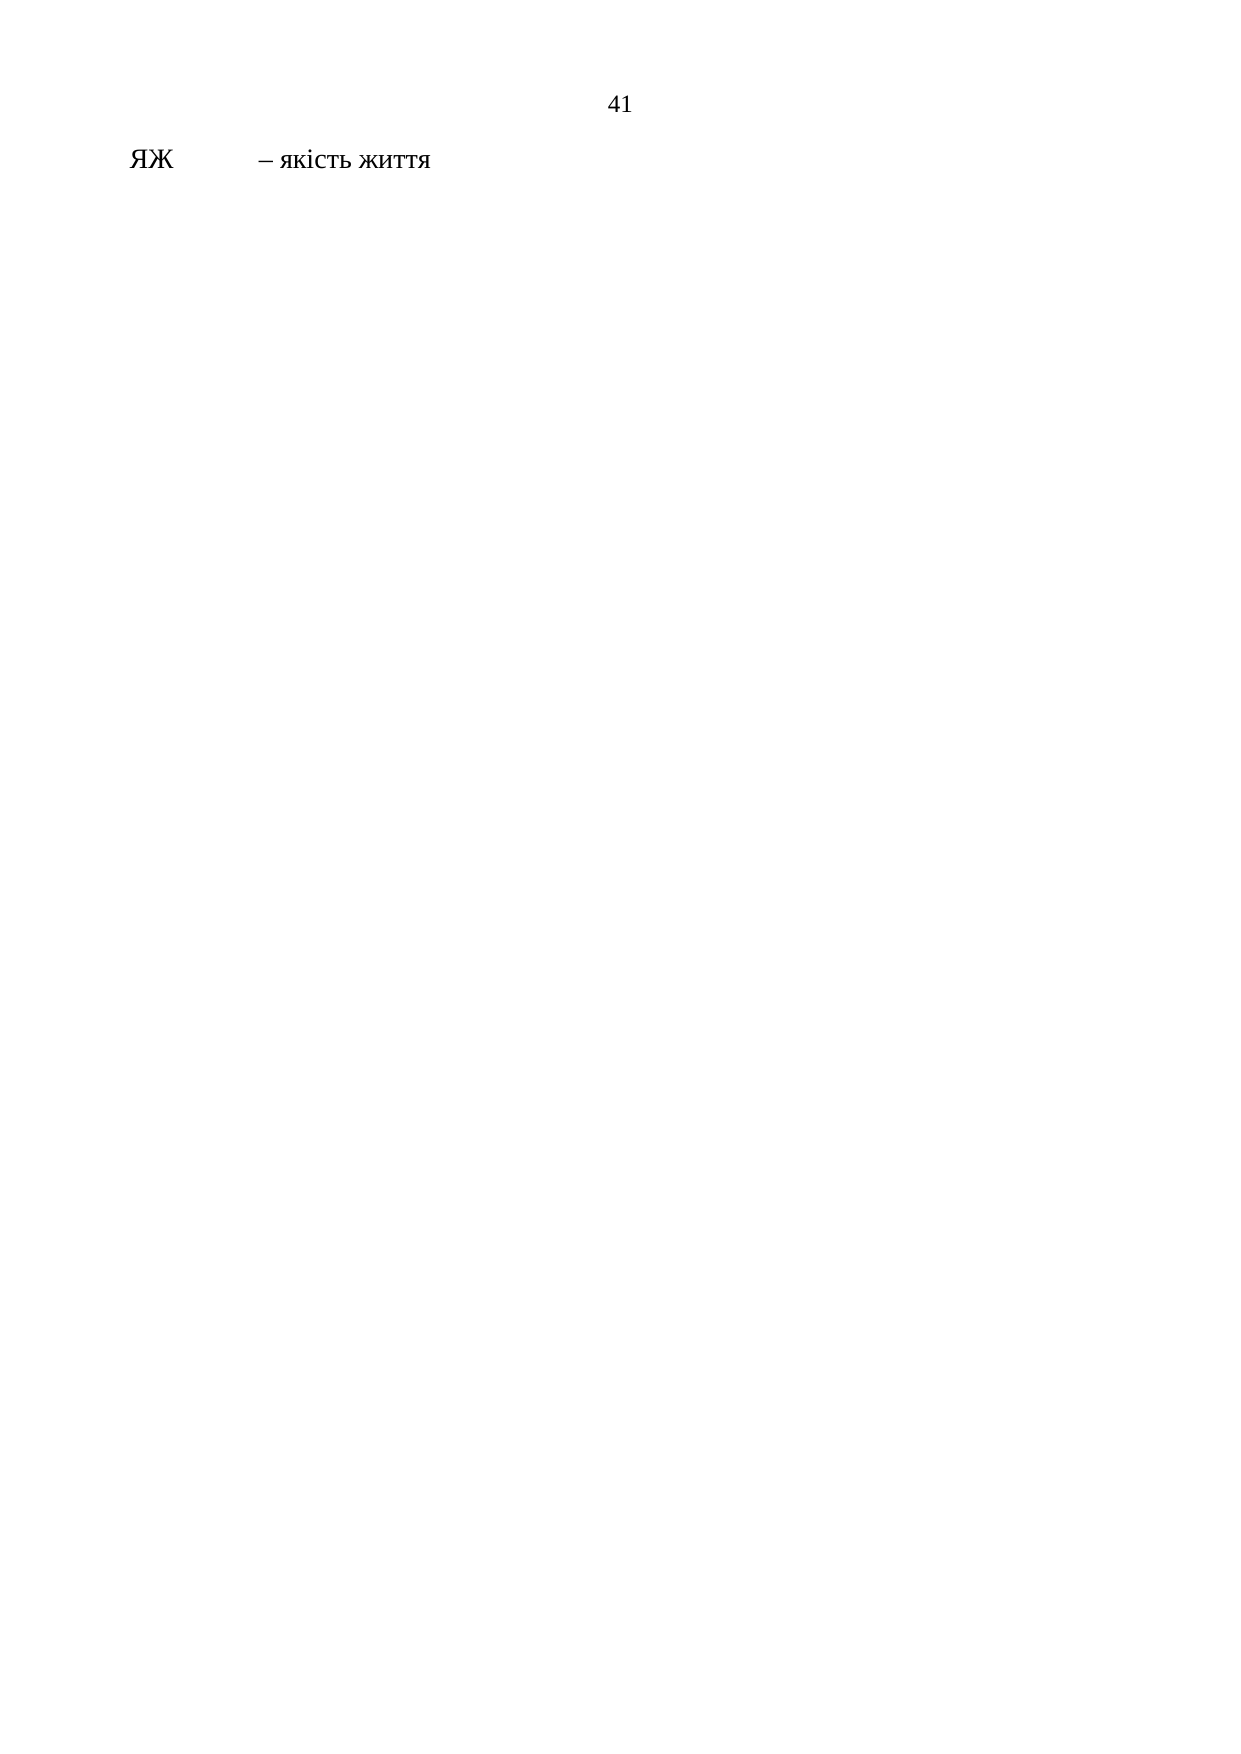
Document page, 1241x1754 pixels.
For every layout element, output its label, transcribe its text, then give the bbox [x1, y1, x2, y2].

table_cell ЯЖ [118, 143, 247, 175]
table_cell – якість життя [248, 143, 1133, 175]
